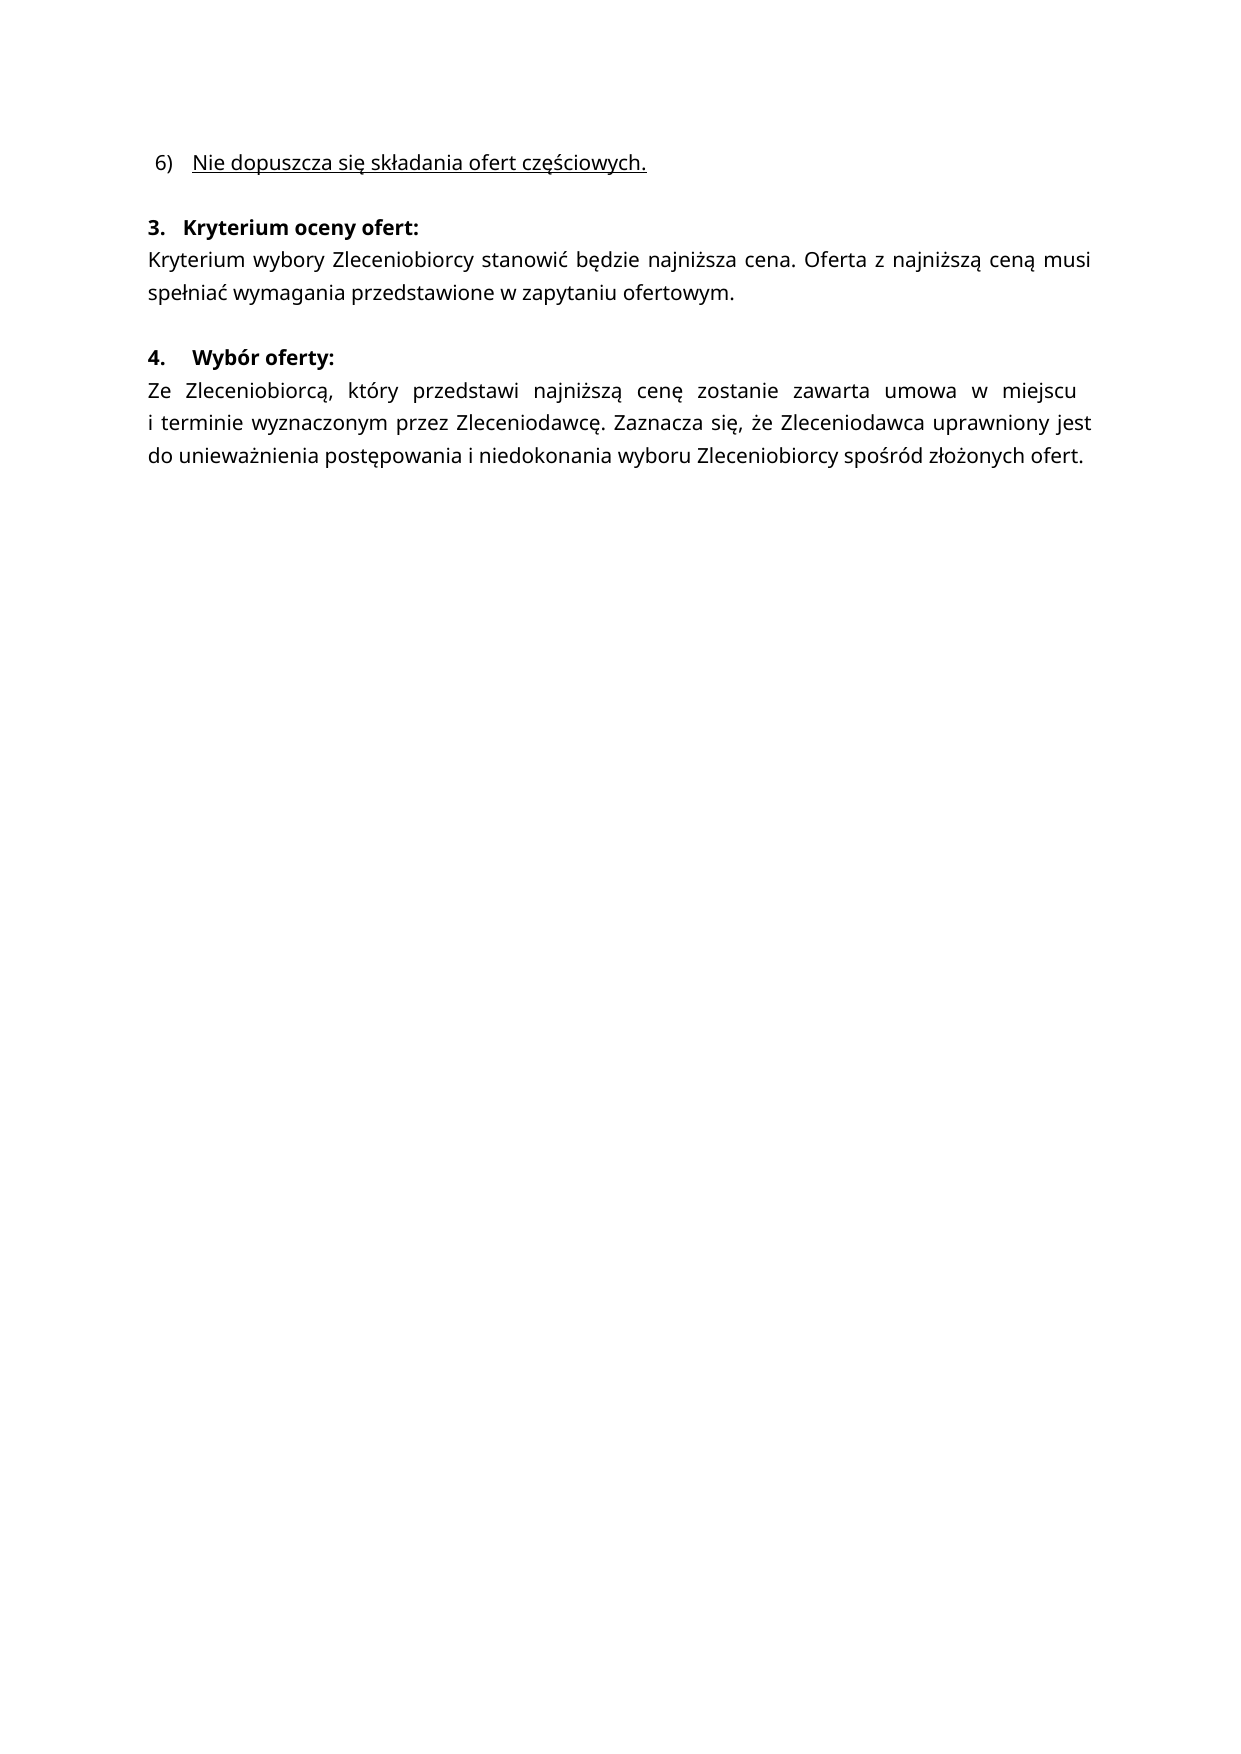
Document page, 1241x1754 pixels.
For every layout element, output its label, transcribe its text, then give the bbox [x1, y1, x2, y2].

list Nie dopuszcza się składania ofert częściowych. [154, 148, 1093, 176]
text Kryterium wybory Zleceniobiorcy stanowić będzie najniższa cena. Oferta z najniższą ceną musi spełniać wymagania przedstawione w zapytaniu ofertowym. [148, 245, 1093, 306]
text Ze Zleceniobiorcą, który przedstawi najniższą cenę zostanie zawarta umowa w miejscu i terminie wyznaczonym przez Zleceniodawcę. Zaznacza się, że Zleceniodawca uprawniony jest do unieważnienia postępowania i niedokonania wyboru Zleceniobiorcy spośród złożonych ofert. [148, 376, 1093, 469]
list Wybór oferty: [148, 343, 1093, 372]
list Kryterium oceny ofert: [148, 213, 1093, 241]
